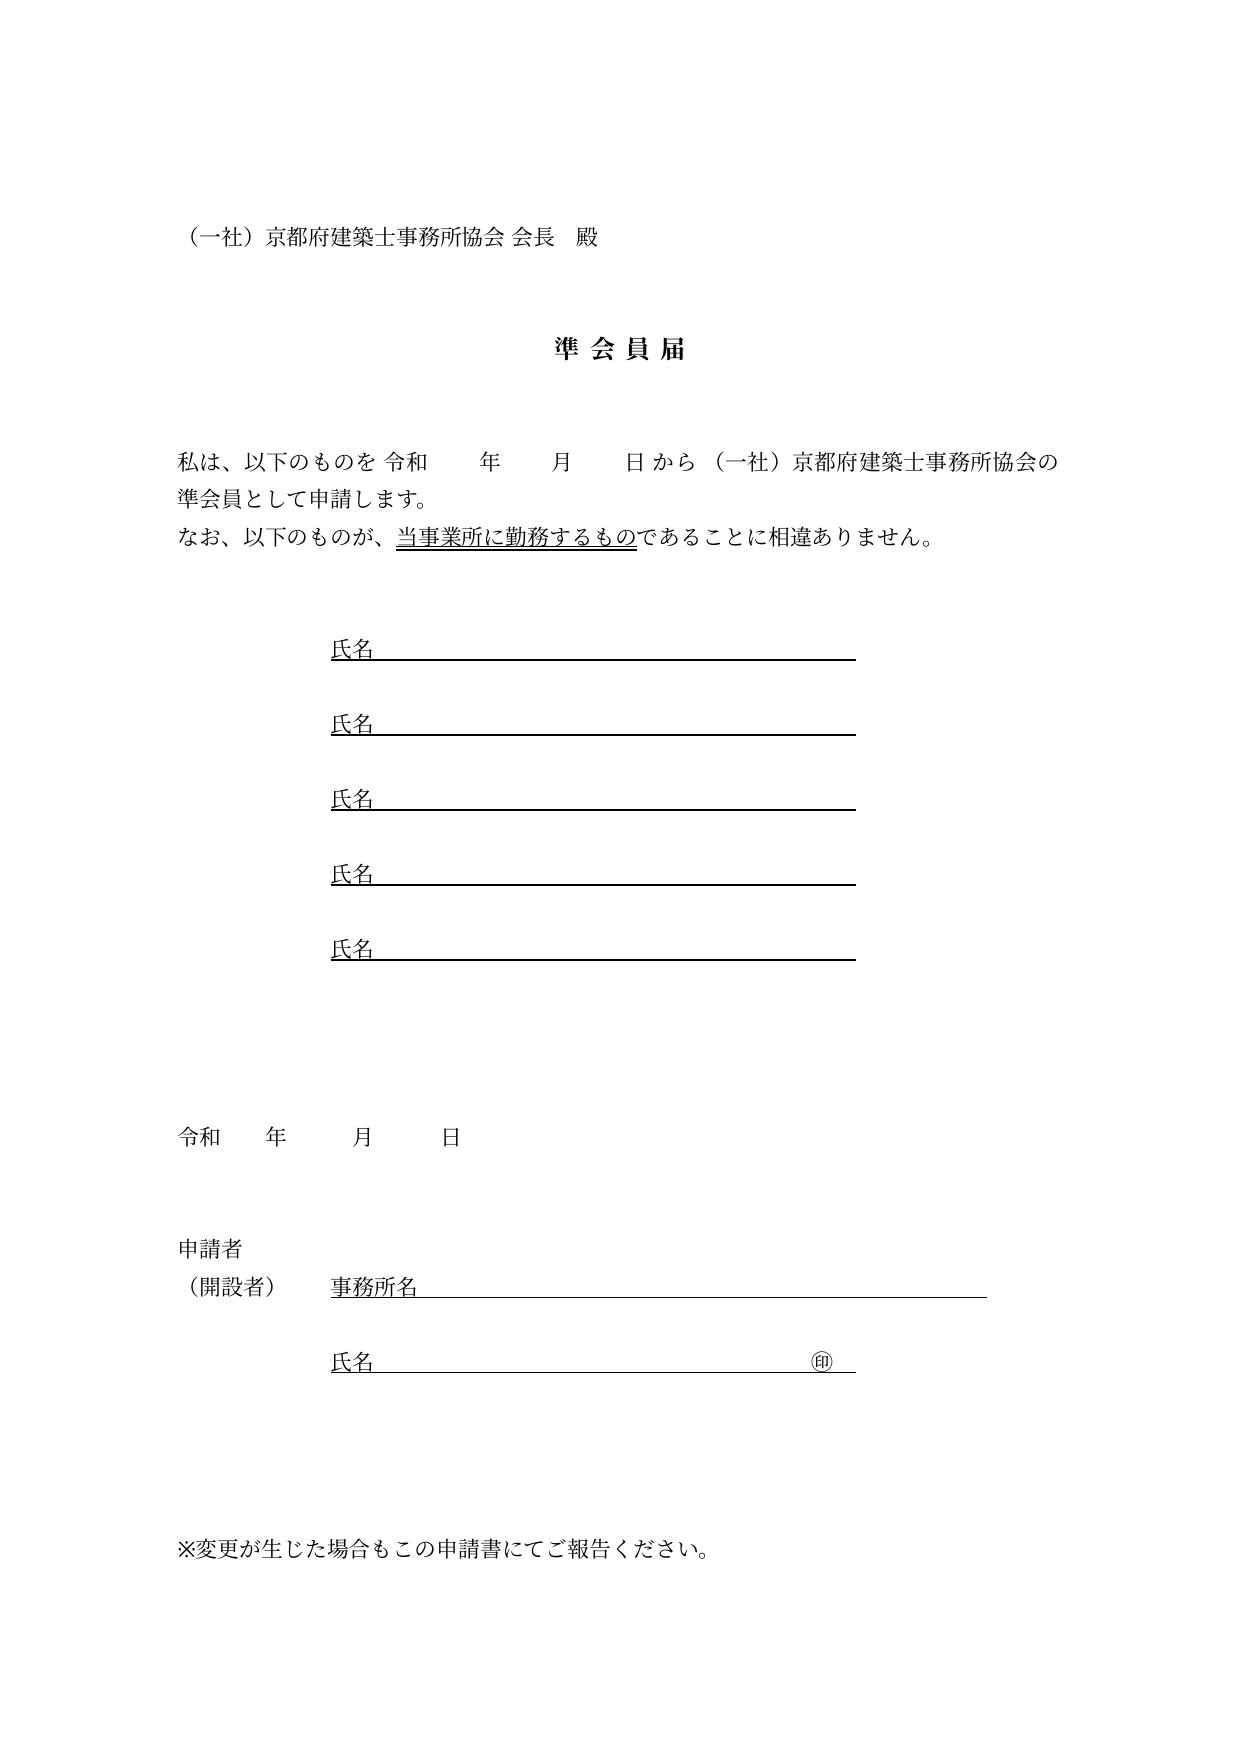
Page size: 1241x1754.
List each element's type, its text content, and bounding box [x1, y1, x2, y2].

text （開設者） 事務所名 [177, 1267, 1063, 1304]
text 令和 年 月 日 [177, 1117, 1063, 1154]
text 氏名 ㊞ [177, 1342, 1063, 1379]
text 申請者 [177, 1229, 1063, 1267]
text 氏名 [177, 779, 1063, 817]
text 氏名 [177, 929, 1063, 967]
text 準 会 員 届 [177, 329, 1063, 367]
text 私は、以下のものを 令和 年 月 日 から （一社）京都府建築士事務所協会の準会員として申請します。 [177, 442, 1063, 517]
text ※変更が生じた場合もこの申請書にてご報告ください。 [177, 1529, 1063, 1567]
text なお、以下のものが、当事業所に勤務するものであることに相違ありません。 [177, 517, 1063, 554]
text （一社）京都府建築士事務所協会 会長 殿 [177, 217, 1063, 254]
text 氏名 [177, 854, 1063, 892]
text 氏名 [177, 704, 1063, 742]
text 氏名 [177, 629, 1063, 667]
